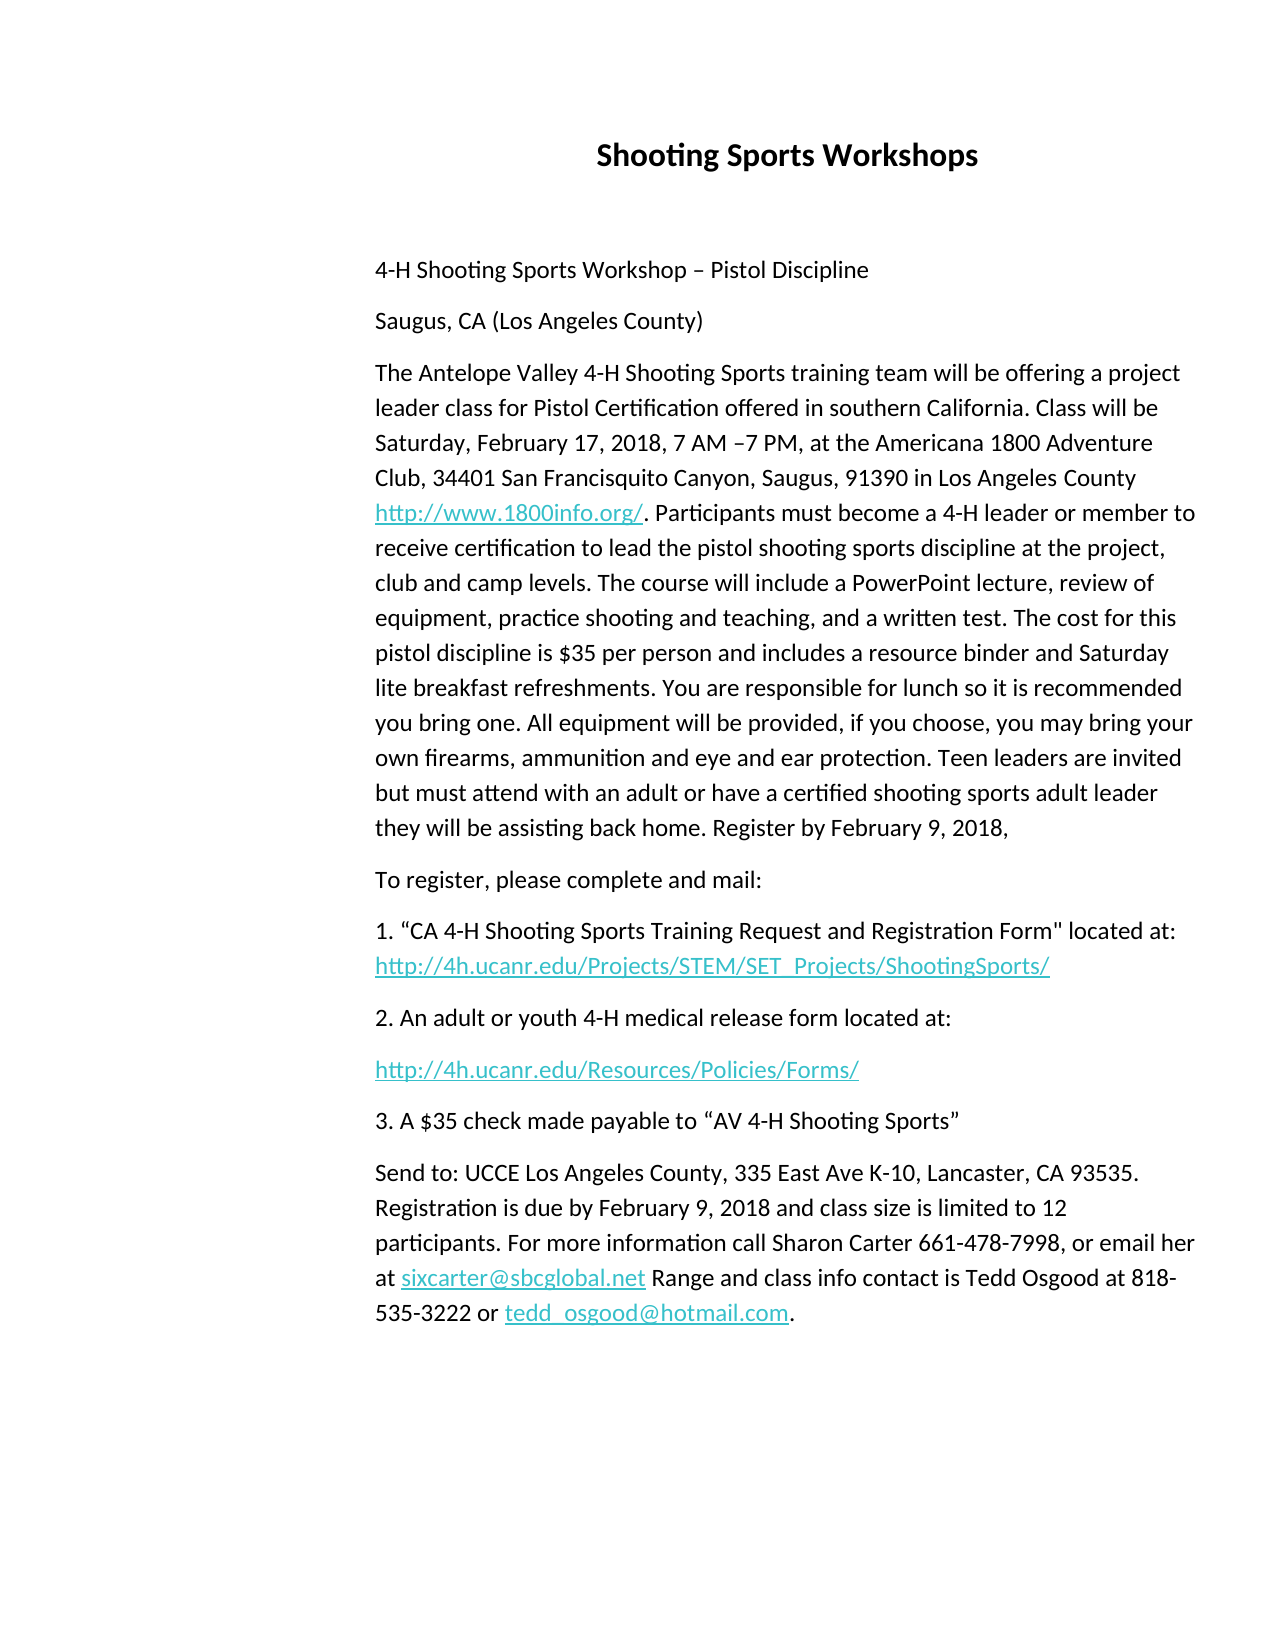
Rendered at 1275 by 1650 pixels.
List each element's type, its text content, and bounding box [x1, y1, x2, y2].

text Saugus, CA (Los Angeles County) [375, 305, 1200, 336]
text 1. “CA 4-H Shooting Sports Training Request and Registration Form" located at: http://4h.ucanr.edu/Projects/STEM/SET_Projects/ShootingSports/ [375, 915, 1200, 981]
text http://4h.ucanr.edu/Resources/Policies/Forms/ [375, 1054, 1200, 1084]
text Send to: UCCE Los Angeles County, 335 East Ave K-10, Lancaster, CA 93535. Registration is due by February 9, 2018 and class size is limited to 12 participants. For more information call Sharon Carter 661-478-7998, or email her at sixcarter@sbcglobal.net Range and class info contact is Tedd Osgood at 818-535-3222 or tedd_osgood@hotmail.com. [375, 1157, 1200, 1328]
text To register, please complete and mail: [375, 864, 1200, 894]
text Shooting Sports Workshops [375, 134, 1200, 175]
text 4-H Shooting Sports Workshop – Pistol Discipline [375, 254, 1200, 284]
text 3. A $35 check made payable to “AV 4-H Shooting Sports” [375, 1105, 1200, 1136]
text 2. An adult or youth 4-H medical release form located at: [375, 1002, 1200, 1033]
text The Antelope Valley 4-H Shooting Sports training team will be offering a project leader class for Pistol Certification offered in southern California. Class will be Saturday, February 17, 2018, 7 AM –7 PM, at the Americana 1800 Adventure Club, 34401 San Francisquito Canyon, Saugus, 91390 in Los Angeles County http://www.1800info.org/. Participants must become a 4-H leader or member to receive certification to lead the pistol shooting sports discipline at the project, club and camp levels. The course will include a PowerPoint lecture, review of equipment, practice shooting and teaching, and a written test. The cost for this pistol discipline is $35 per person and includes a resource binder and Saturday lite breakfast refreshments. You are responsible for lunch so it is recommended you bring one. All equipment will be provided, if you choose, you may bring your own firearms, ammunition and eye and ear protection. Teen leaders are invited but must attend with an adult or have a certified shooting sports adult leader they will be assisting back home. Register by February 9, 2018, [375, 357, 1200, 843]
